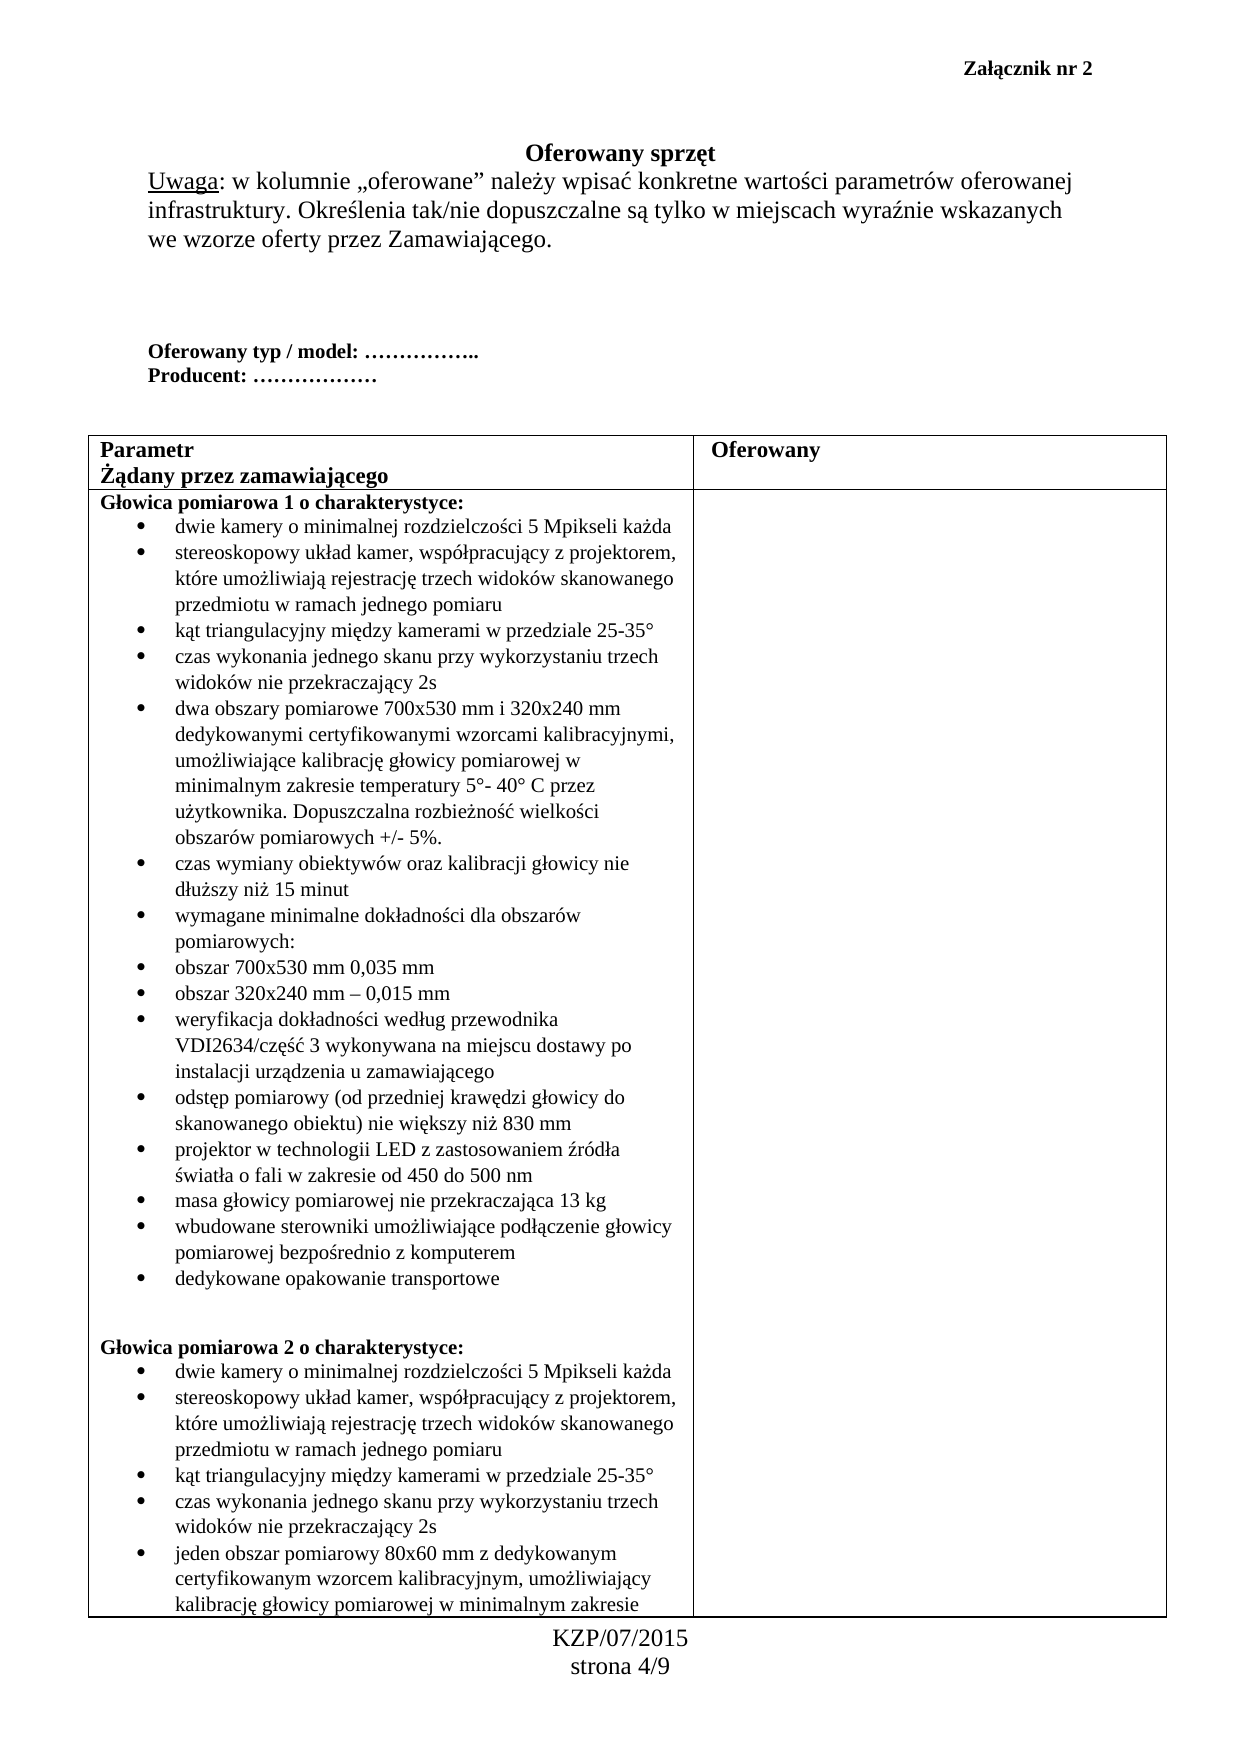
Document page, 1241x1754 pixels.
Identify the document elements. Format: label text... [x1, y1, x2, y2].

table_cell [694, 490, 1166, 1616]
text Oferowany typ / model: …………….. [148, 339, 1093, 363]
subtitle Oferowany sprzęt [148, 138, 1093, 166]
text Załącznik nr 2 [148, 56, 1093, 80]
table_header Parametr Żądany przez zamawiającego [89, 436, 693, 489]
text Producent: ……………… [148, 363, 1093, 387]
table_header Oferowany [694, 436, 1166, 489]
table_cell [89, 490, 693, 1616]
text Uwaga: w kolumnie „oferowane” należy wpisać konkretne wartości parametrów oferowanej infrastruktury. Określenia tak/nie dopuszczalne są tylko w miejscach wyraźnie wskazanych we wzorze oferty przez Zamawiającego. [148, 166, 1093, 253]
